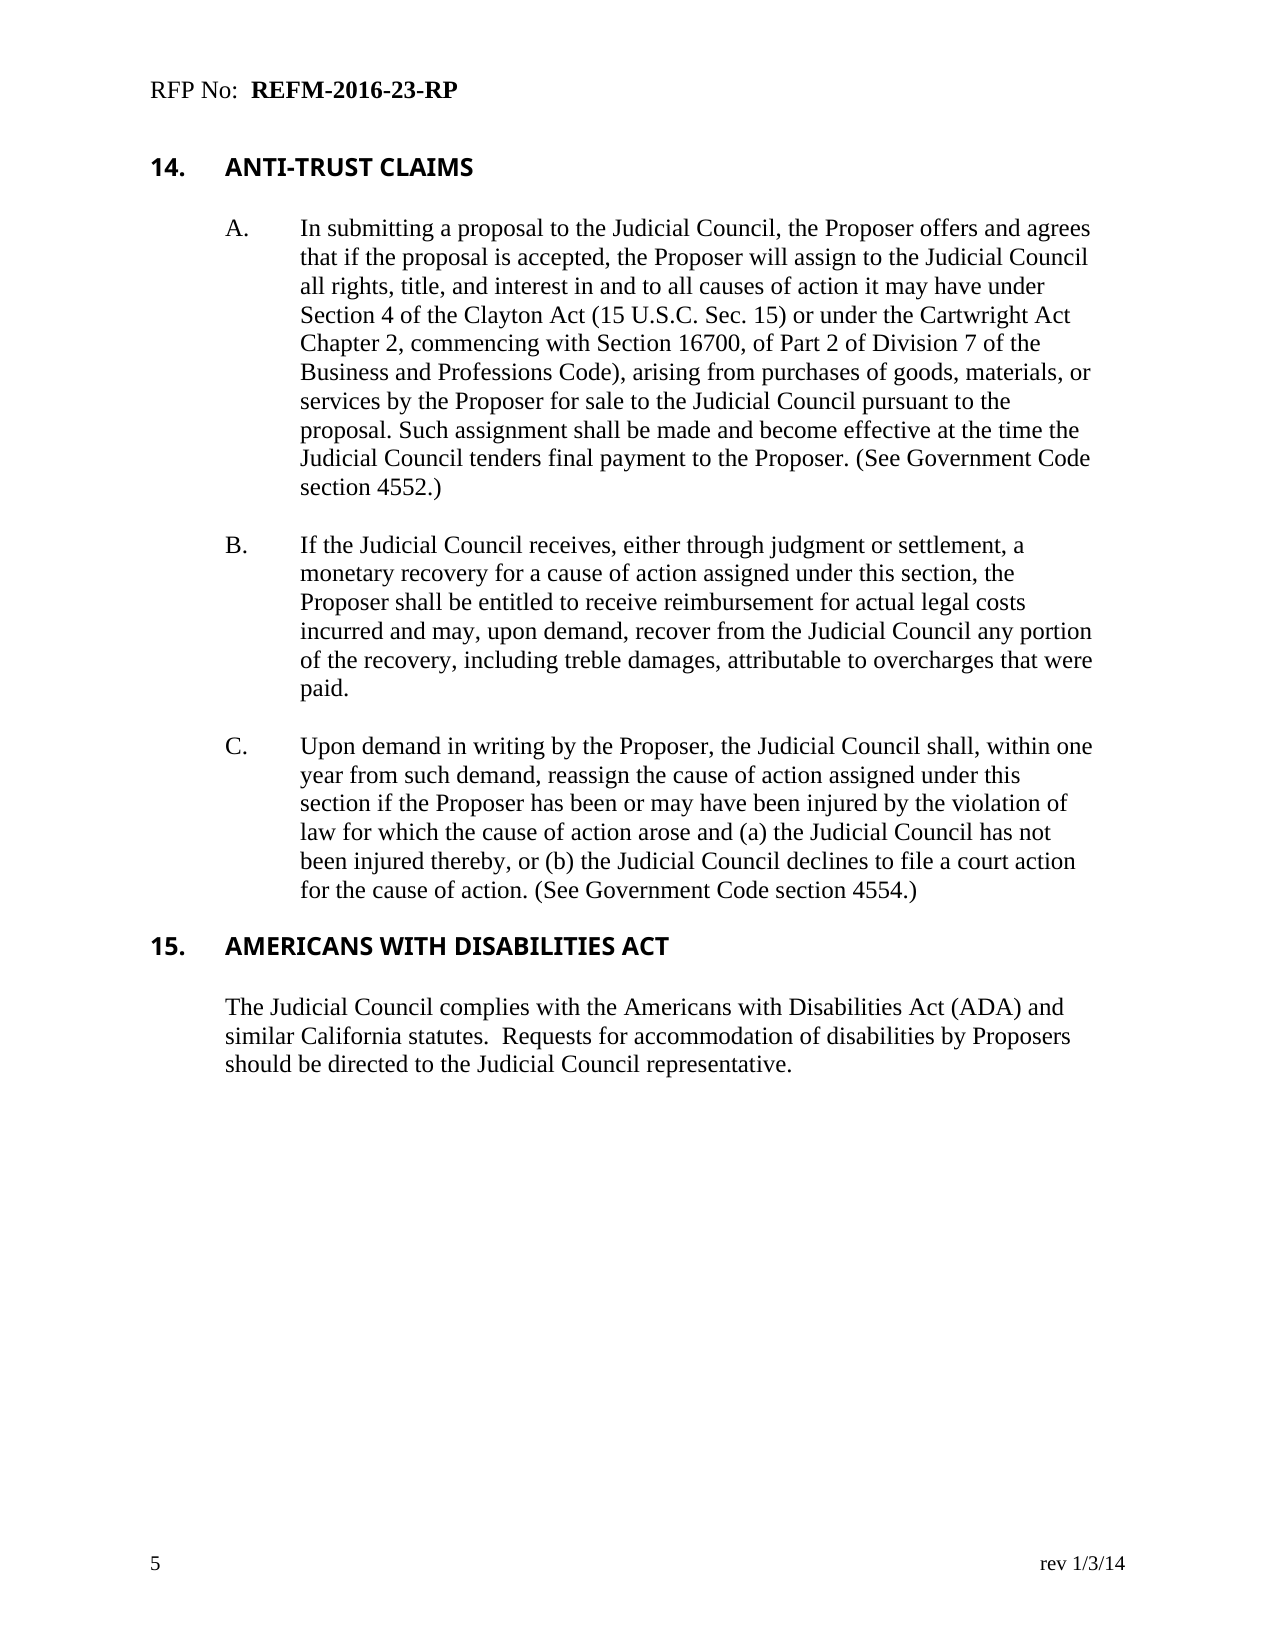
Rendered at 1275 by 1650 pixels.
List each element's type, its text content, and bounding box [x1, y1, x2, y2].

subtitle B. If the Judicial Council receives, either through judgment or settlement, a monetary recovery for a cause of action assigned under this section, the Proposer shall be entitled to receive reimbursement for actual legal costs incurred and may, upon demand, recover from the Judicial Council any portion of the recovery, including treble damages, attributable to overcharges that were paid. [225, 530, 1095, 702]
subtitle C. Upon demand in writing by the Proposer, the Judicial Council shall, within one year from such demand, reassign the cause of action assigned under this section if the Proposer has been or may have been injured by the violation of law for which the cause of action arose and (a) the Judicial Council has not been injured thereby, or (b) the Judicial Council declines to file a court action for the cause of action. (See Government Code section 4554.) [225, 731, 1095, 903]
list AMERICANS WITH DISABILITIES ACT [150, 928, 1125, 963]
subtitle The Judicial Council complies with the Americans with Disabilities Act (ADA) and similar California statutes. Requests for accommodation of disabilities by Proposers should be directed to the Judicial Council representative. [225, 992, 1095, 1078]
list anti-trust claims [150, 150, 1125, 184]
subtitle A. In submitting a proposal to the Judicial Council, the Proposer offers and agrees that if the proposal is accepted, the Proposer will assign to the Judicial Council all rights, title, and interest in and to all causes of action it may have under Section 4 of the Clayton Act (15 U.S.C. Sec. 15) or under the Cartwright Act Chapter 2, commencing with Section 16700, of Part 2 of Division 7 of the Business and Professions Code), arising from purchases of goods, materials, or services by the Proposer for sale to the Judicial Council pursuant to the proposal. Such assignment shall be made and become effective at the time the Judicial Council tenders final payment to the Proposer. (See Government Code section 4552.) [225, 213, 1095, 501]
